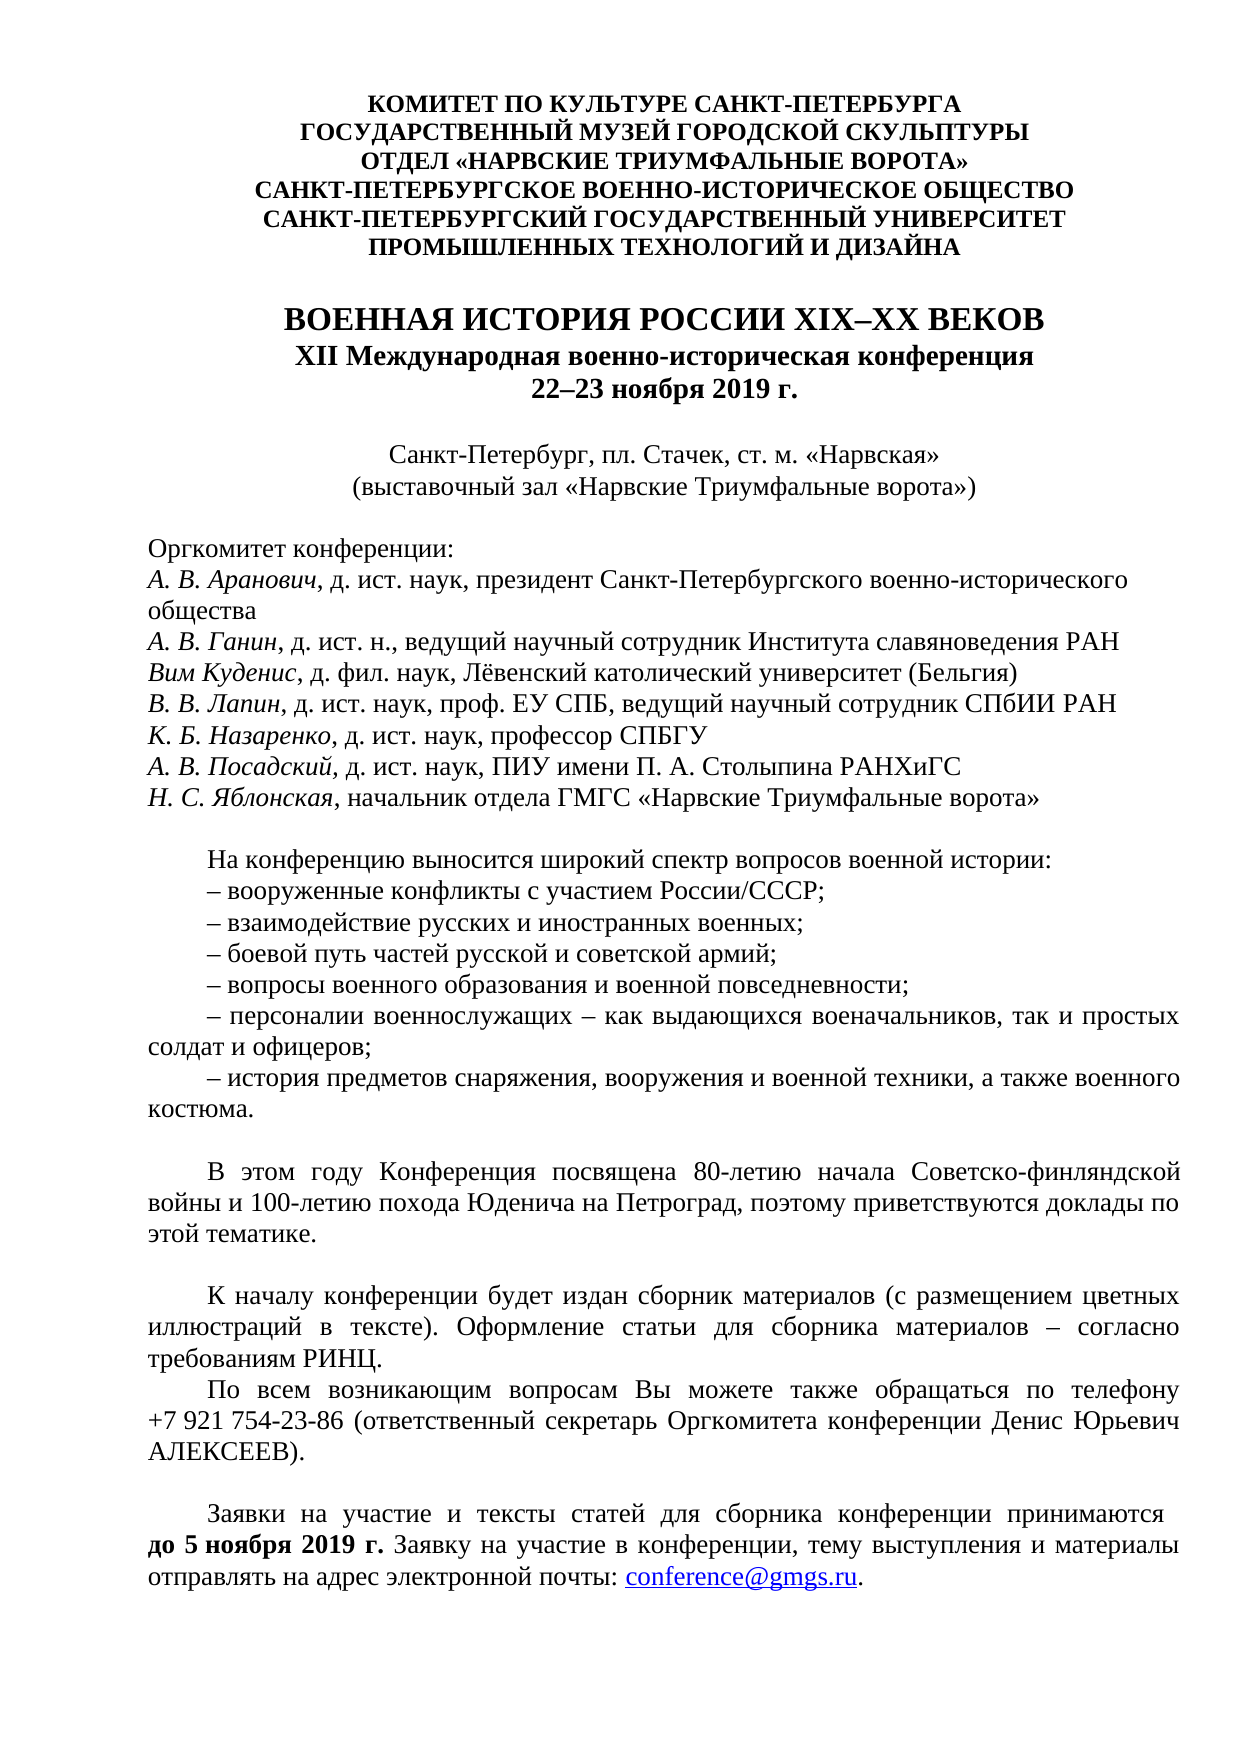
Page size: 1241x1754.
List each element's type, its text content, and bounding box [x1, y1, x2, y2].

text На конференцию выносится широкий спектр вопросов военной истории: [148, 843, 1181, 874]
subtitle ВОЕННАЯ ИСТОРИЯ РОССИИ XIX–XX ВЕКОВ [148, 299, 1181, 338]
text В. В. Лапин, д. ист. наук, проф. ЕУ СПБ, ведущий научный сотрудник СПбИИ РАН [148, 688, 1181, 719]
subtitle ХII Международная военно-историческая конференция [148, 338, 1181, 371]
text К. Б. Назаренко, д. ист. наук, профессор СПБГУ [148, 719, 1181, 750]
text Санкт-Петербург, пл. Стачек, ст. м. «Нарвская» [148, 438, 1181, 469]
text (выставочный зал «Нарвские Триумфальные ворота») [148, 469, 1181, 501]
text 22–23 ноября 2019 г. [148, 371, 1181, 405]
text КОМИТЕТ ПО КУЛЬТУРЕ САНКТ-ПЕТЕРБУРГА ГОСУДАРСТВЕННЫЙ МУЗЕЙ ГОРОДСКОЙ СКУЛЬПТУРЫ ОТДЕЛ «НАРВСКИЕ ТРИУМФАЛЬНЫЕ ВОРОТА» САНКТ-ПЕТЕРБУРГСКОЕ ВОЕННО-ИСТОРИЧЕСКОЕ ОБЩЕСТВО [148, 89, 1181, 204]
text По всем возникающим вопросам Вы можете также обращаться по телефону +7 921 754-23-86 (ответственный секретарь Оргкомитета конференции Денис Юрьевич АЛЕКСЕЕВ). [148, 1373, 1181, 1466]
text А. В. Аранович, д. ист. наук, президент Санкт-Петербургского военно-исторического общества [148, 563, 1181, 625]
text – персоналии военнослужащих – как выдающихся военачальников, так и простых солдат и офицеров; [148, 999, 1181, 1061]
text В этом году Конференция посвящена 80-летию начала Советско-финляндской войны и 100-летию похода Юденича на Петроград, поэтому приветствуются доклады по этой тематике. [148, 1155, 1181, 1248]
text – боевой путь частей русской и советской армий; [148, 937, 1181, 968]
text А. В. Посадский, д. ист. наук, ПИУ имени П. А. Столыпина РАНХиГС [148, 750, 1181, 781]
text К началу конференции будет издан сборник материалов (с размещением цветных иллюстраций в тексте). Оформление статьи для сборника материалов – согласно требованиям РИНЦ. [148, 1279, 1181, 1373]
text А. В. Ганин, д. ист. н., ведущий научный сотрудник Института славяноведения РАН [148, 625, 1181, 656]
text – взаимодействие русских и иностранных военных; [148, 906, 1181, 937]
text Вим Куденис, д. фил. наук, Лёвенский католический университет (Бельгия) [148, 656, 1181, 688]
text – история предметов снаряжения, вооружения и военной техники, а также военного костюма. [148, 1061, 1181, 1124]
text – вопросы военного образования и военной повседневности; [148, 968, 1181, 999]
text Заявки на участие и тексты статей для сборника конференции принимаются до 5 ноября 2019 г. Заявку на участие в конференции, тему выступления и материалы отправлять на адрес электронной почты: conference@gmgs.ru. [148, 1497, 1181, 1591]
text САНКТ-ПЕТЕРБУРГСКИЙ ГОСУДАРСТВЕННЫЙ УНИВЕРСИТЕТ ПРОМЫШЛЕННЫХ ТЕХНОЛОГИЙ И ДИЗАЙНА [148, 204, 1181, 261]
text Н. С. Яблонская, начальник отдела ГМГС «Нарвские Триумфальные ворота» [148, 781, 1181, 812]
text Оргкомитет конференции: [148, 532, 1181, 563]
text – вооруженные конфликты с участием России/СССР; [148, 874, 1181, 906]
